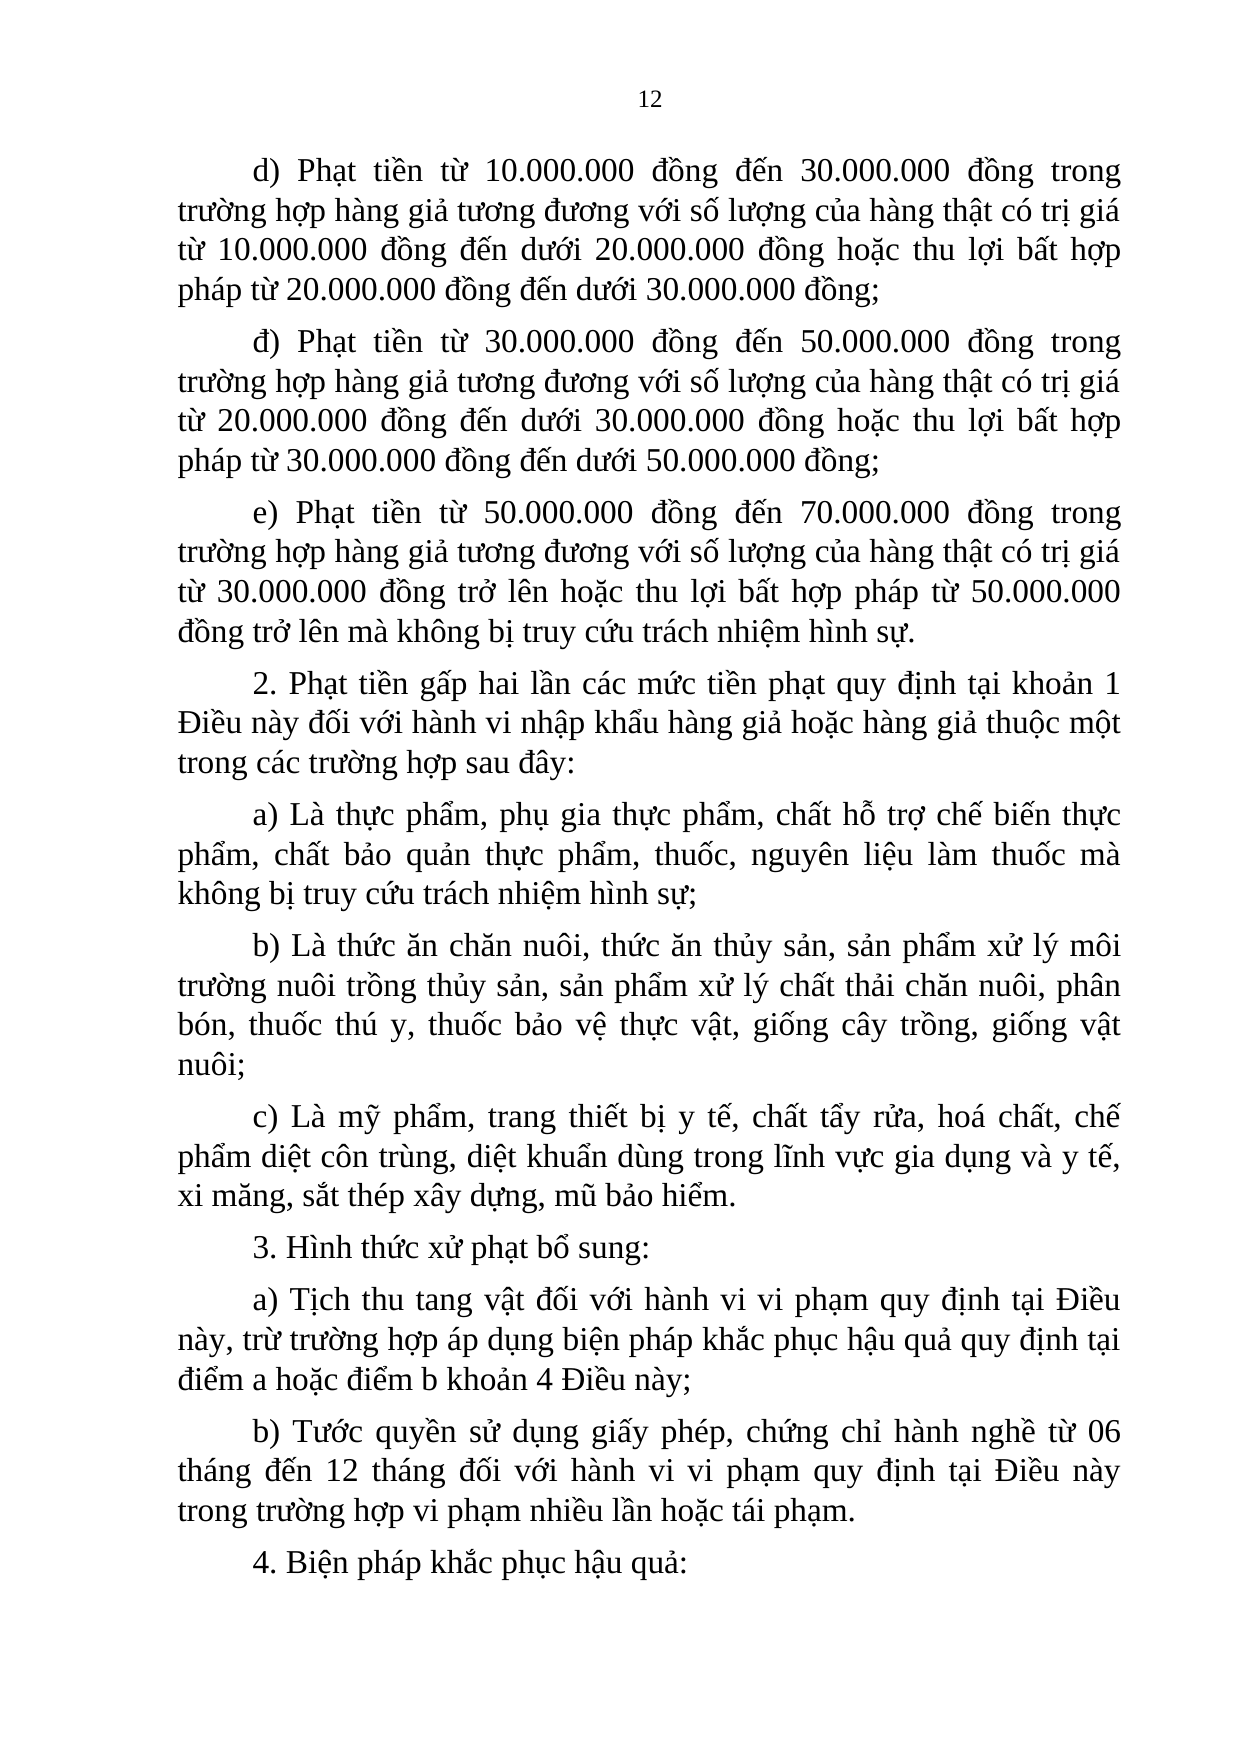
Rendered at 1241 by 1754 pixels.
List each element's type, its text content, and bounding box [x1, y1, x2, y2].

text b) Tước quyền sử dụng giấy phép, chứng chỉ hành nghề từ 06 tháng đến 12 tháng đối với hành vi vi phạm quy định tại Điều này trong trường hợp vi phạm nhiều lần hoặc tái phạm. [177, 1410, 1122, 1529]
text a) Tịch thu tang vật đối với hành vi vi phạm quy định tại Điều này, trừ trường hợp áp dụng biện pháp khắc phục hậu quả quy định tại điểm a hoặc điểm b khoản 4 Điều này; [177, 1279, 1122, 1398]
text đ) Phạt tiền từ 30.000.000 đồng đến 50.000.000 đồng trong trường hợp hàng giả tương đương với số lượng của hàng thật có trị giá từ 20.000.000 đồng đến dưới 30.000.000 đồng hoặc thu lợi bất hợp pháp từ 30.000.000 đồng đến dưới 50.000.000 đồng; [177, 321, 1122, 479]
text 2. Phạt tiền gấp hai lần các mức tiền phạt quy định tại khoản 1 Điều này đối với hành vi nhập khẩu hàng giả hoặc hàng giả thuộc một trong các trường hợp sau đây: [177, 662, 1122, 781]
text 4. Biện pháp khắc phục hậu quả: [177, 1542, 1122, 1581]
text 3. Hình thức xử phạt bổ sung: [177, 1227, 1122, 1267]
text d) Phạt tiền từ 10.000.000 đồng đến 30.000.000 đồng trong trường hợp hàng giả tương đương với số lượng của hàng thật có trị giá từ 10.000.000 đồng đến dưới 20.000.000 đồng hoặc thu lợi bất hợp pháp từ 20.000.000 đồng đến dưới 30.000.000 đồng; [177, 150, 1122, 308]
text a) Là thực phẩm, phụ gia thực phẩm, chất hỗ trợ chế biến thực phẩm, chất bảo quản thực phẩm, thuốc, nguyên liệu làm thuốc mà không bị truy cứu trách nhiệm hình sự; [177, 794, 1122, 912]
text e) Phạt tiền từ 50.000.000 đồng đến 70.000.000 đồng trong trường hợp hàng giả tương đương với số lượng của hàng thật có trị giá từ 30.000.000 đồng trở lên hoặc thu lợi bất hợp pháp từ 50.000.000 đồng trở lên mà không bị truy cứu trách nhiệm hình sự. [177, 492, 1122, 650]
text c) Là mỹ phẩm, trang thiết bị y tế, chất tẩy rửa, hoá chất, chế phẩm diệt côn trùng, diệt khuẩn dùng trong lĩnh vực gia dụng và y tế, xi măng, sắt thép xây dựng, mũ bảo hiểm. [177, 1096, 1122, 1214]
text b) Là thức ăn chăn nuôi, thức ăn thủy sản, sản phẩm xử lý môi trường nuôi trồng thủy sản, sản phẩm xử lý chất thải chăn nuôi, phân bón, thuốc thú y, thuốc bảo vệ thực vật, giống cây trồng, giống vật nuôi; [177, 925, 1122, 1083]
